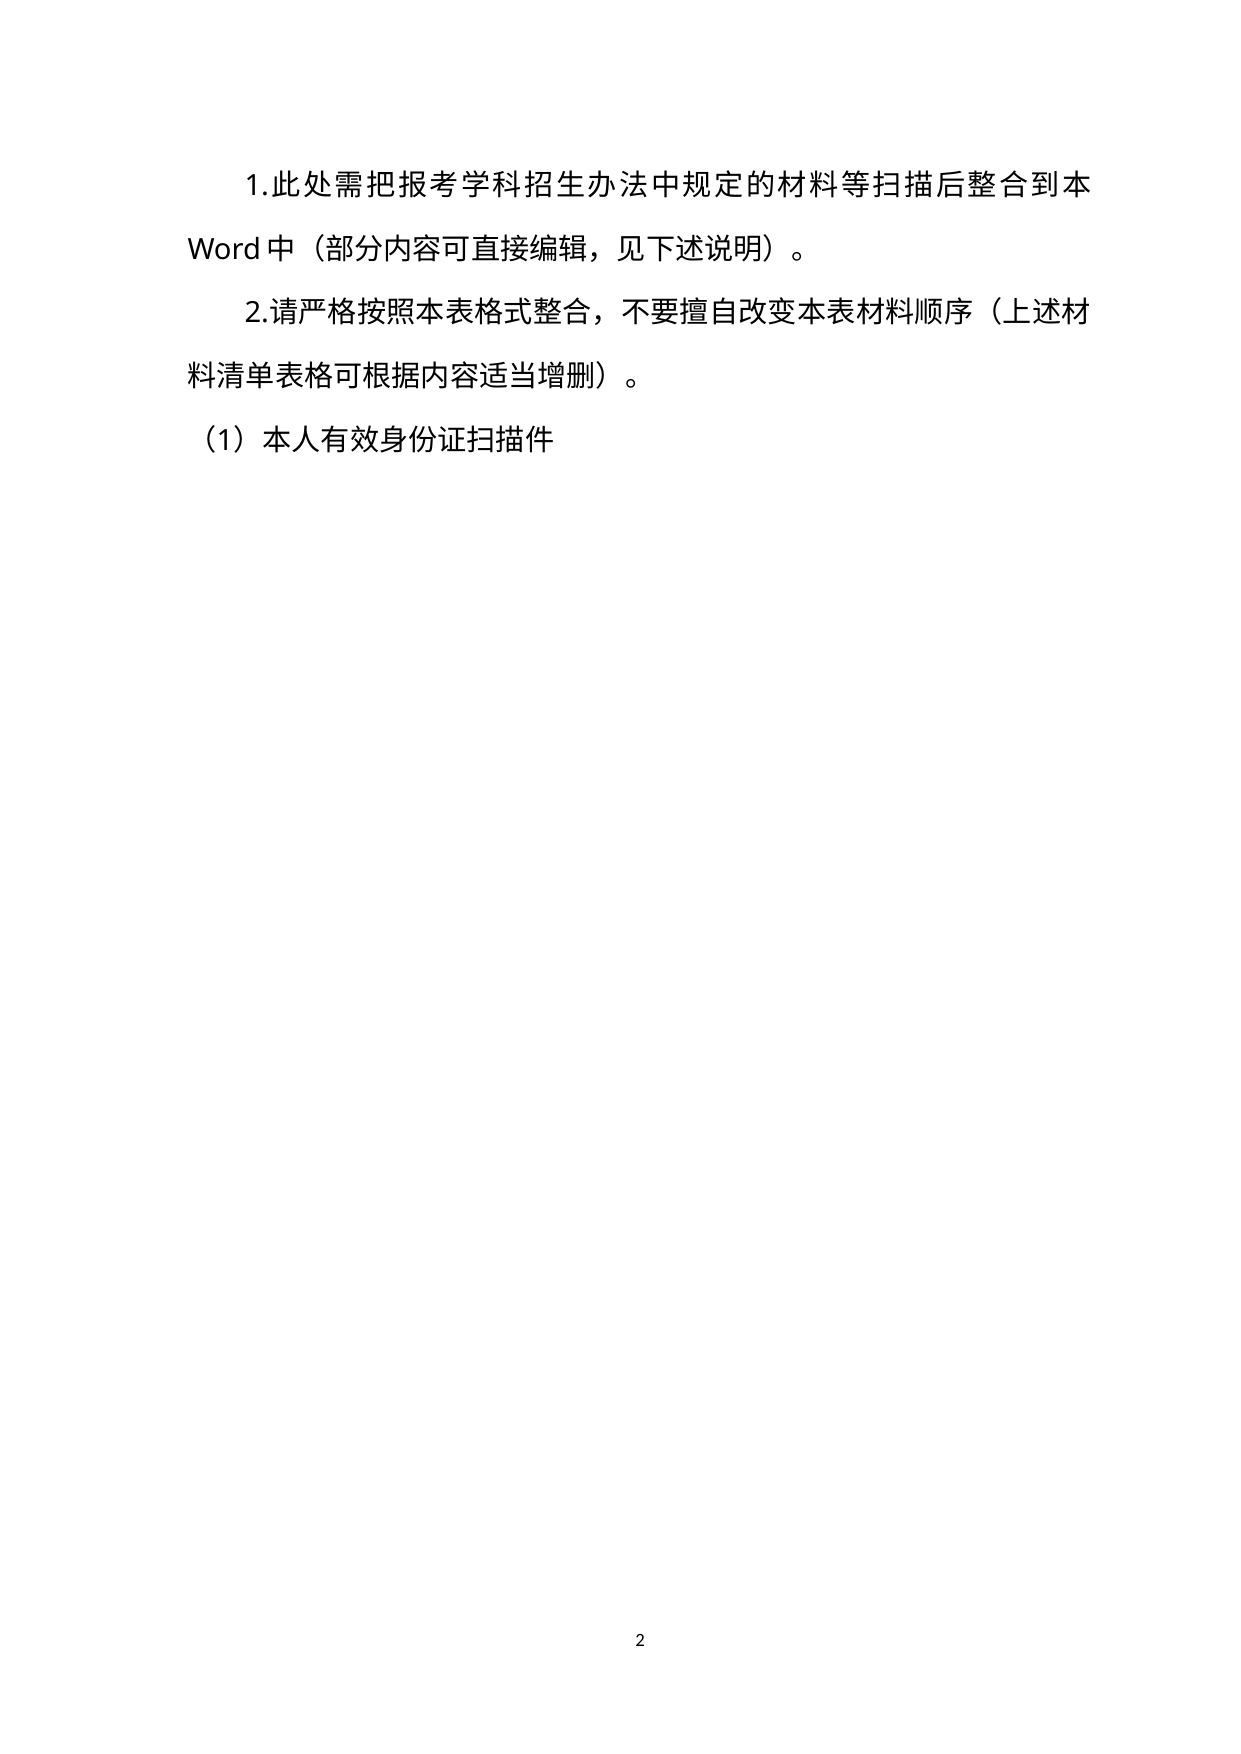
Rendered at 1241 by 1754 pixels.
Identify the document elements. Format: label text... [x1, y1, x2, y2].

text （1）本人有效身份证扫描件 [187, 416, 1093, 458]
text 2.请严格按照本表格式整合，不要擅自改变本表材料顺序（上述材料清单表格可根据内容适当增删）。 [187, 289, 1093, 395]
text 1.此处需把报考学科招生办法中规定的材料等扫描后整合到本Word中（部分内容可直接编辑，见下述说明）。 [187, 162, 1093, 268]
